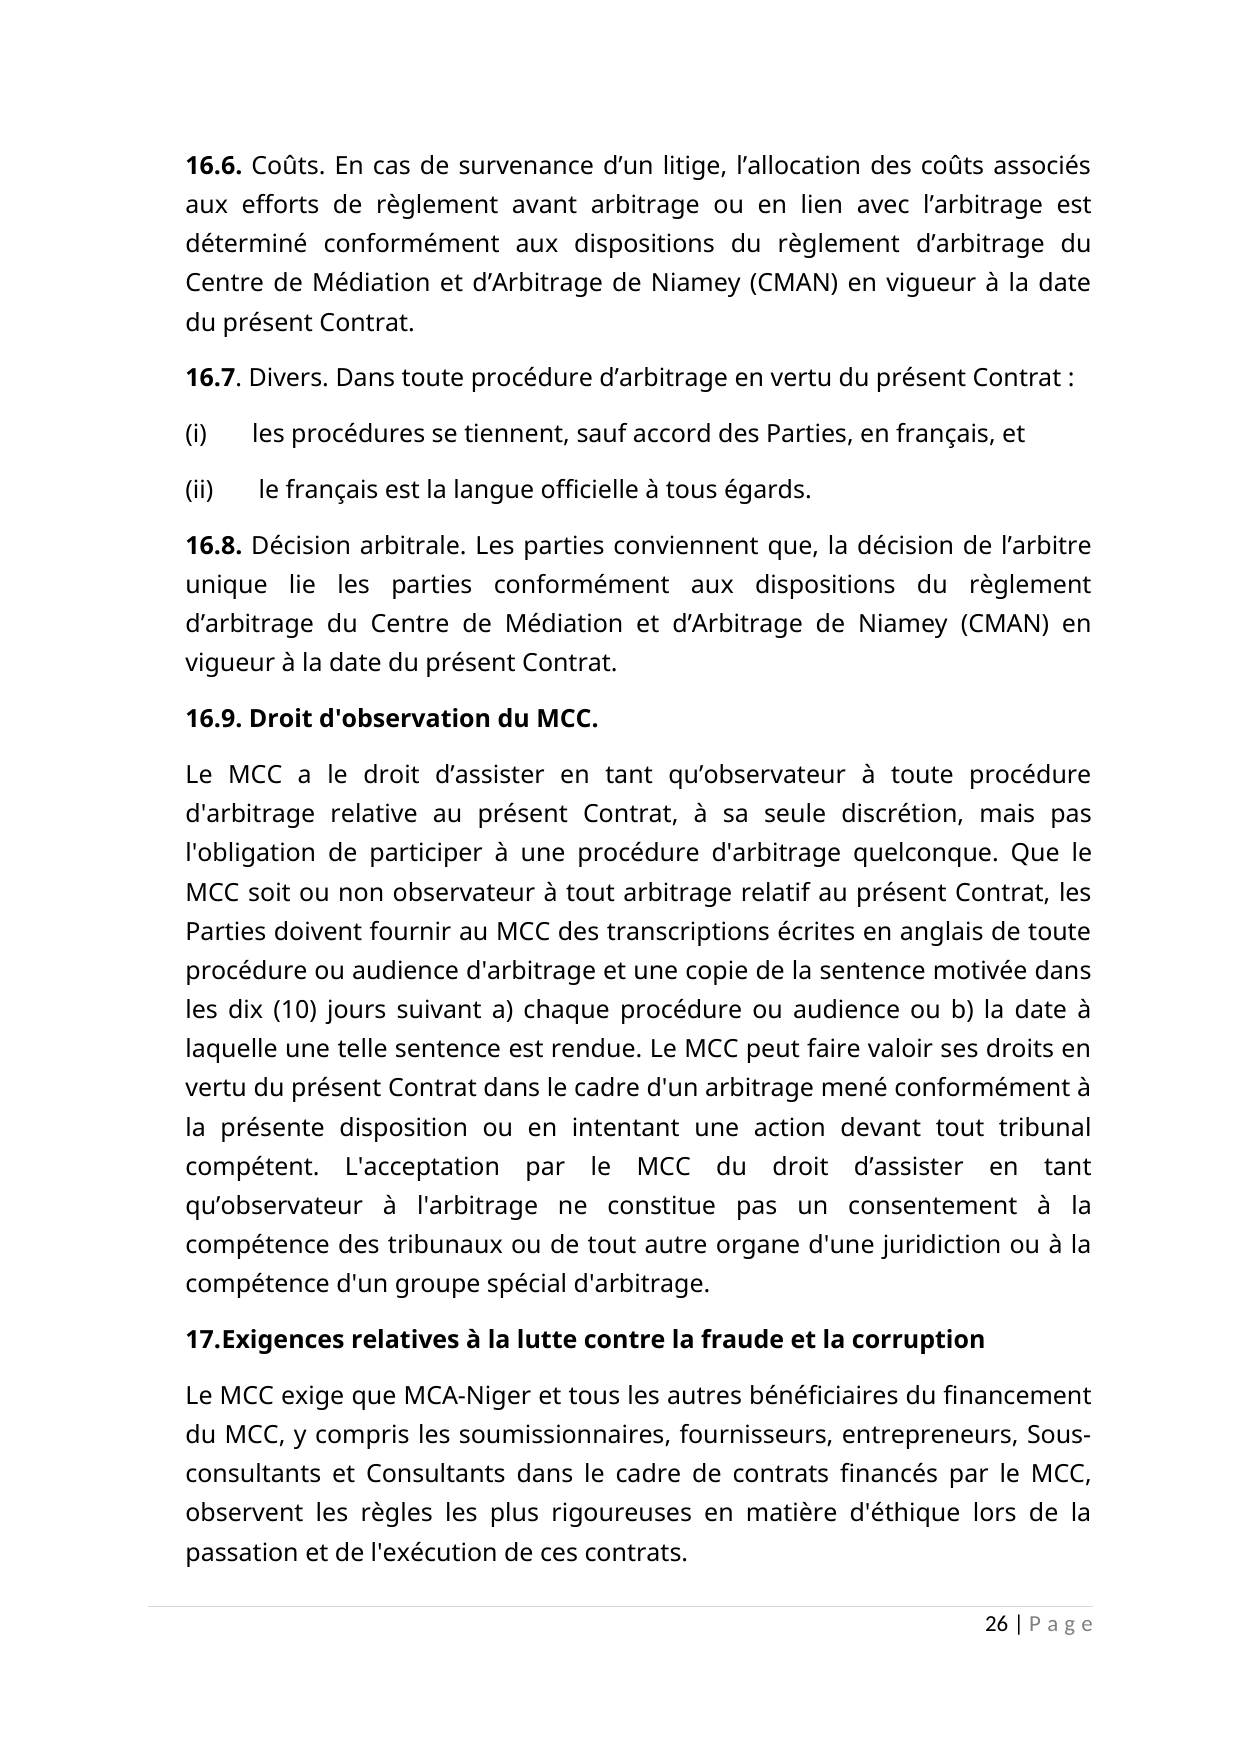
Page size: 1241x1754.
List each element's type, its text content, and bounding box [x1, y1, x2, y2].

text 16.8. Décision arbitrale. Les parties conviennent que, la décision de l’arbitre unique lie les parties conformément aux dispositions du règlement d’arbitrage du Centre de Médiation et d’Arbitrage de Niamey (CMAN) en vigueur à la date du présent Contrat. [185, 528, 1093, 679]
text (ii) le français est la langue officielle à tous égards. [185, 472, 1093, 506]
text 16.7. Divers. Dans toute procédure d’arbitrage en vertu du présent Contrat : [185, 360, 1093, 394]
text 16.9. Droit d'observation du MCC. [185, 701, 1093, 735]
text (i) les procédures se tiennent, sauf accord des Parties, en français, et [185, 416, 1093, 450]
text 17. Exigences relatives à la lutte contre la fraude et la corruption [185, 1322, 1093, 1356]
text 16.6. Coûts. En cas de survenance d’un litige, l’allocation des coûts associés aux efforts de règlement avant arbitrage ou en lien avec l’arbitrage est déterminé conformément aux dispositions du règlement d’arbitrage du Centre de Médiation et d’Arbitrage de Niamey (CMAN) en vigueur à la date du présent Contrat. [185, 148, 1093, 338]
text Le MCC a le droit d’assister en tant qu’observateur à toute procédure d'arbitrage relative au présent Contrat, à sa seule discrétion, mais pas l'obligation de participer à une procédure d'arbitrage quelconque. Que le MCC soit ou non observateur à tout arbitrage relatif au présent Contrat, les Parties doivent fournir au MCC des transcriptions écrites en anglais de toute procédure ou audience d'arbitrage et une copie de la sentence motivée dans les dix (10) jours suivant a) chaque procédure ou audience ou b) la date à laquelle une telle sentence est rendue. Le MCC peut faire valoir ses droits en vertu du présent Contrat dans le cadre d'un arbitrage mené conformément à la présente disposition ou en intentant une action devant tout tribunal compétent. L'acceptation par le MCC du droit d’assister en tant qu’observateur à l'arbitrage ne constitue pas un consentement à la compétence des tribunaux ou de tout autre organe d'une juridiction ou à la compétence d'un groupe spécial d'arbitrage. [185, 757, 1093, 1300]
text Le MCC exige que MCA-Niger et tous les autres bénéficiaires du financement du MCC, y compris les soumissionnaires, fournisseurs, entrepreneurs, Sous-consultants et Consultants dans le cadre de contrats financés par le MCC, observent les règles les plus rigoureuses en matière d'éthique lors de la passation et de l'exécution de ces contrats. [185, 1378, 1093, 1568]
